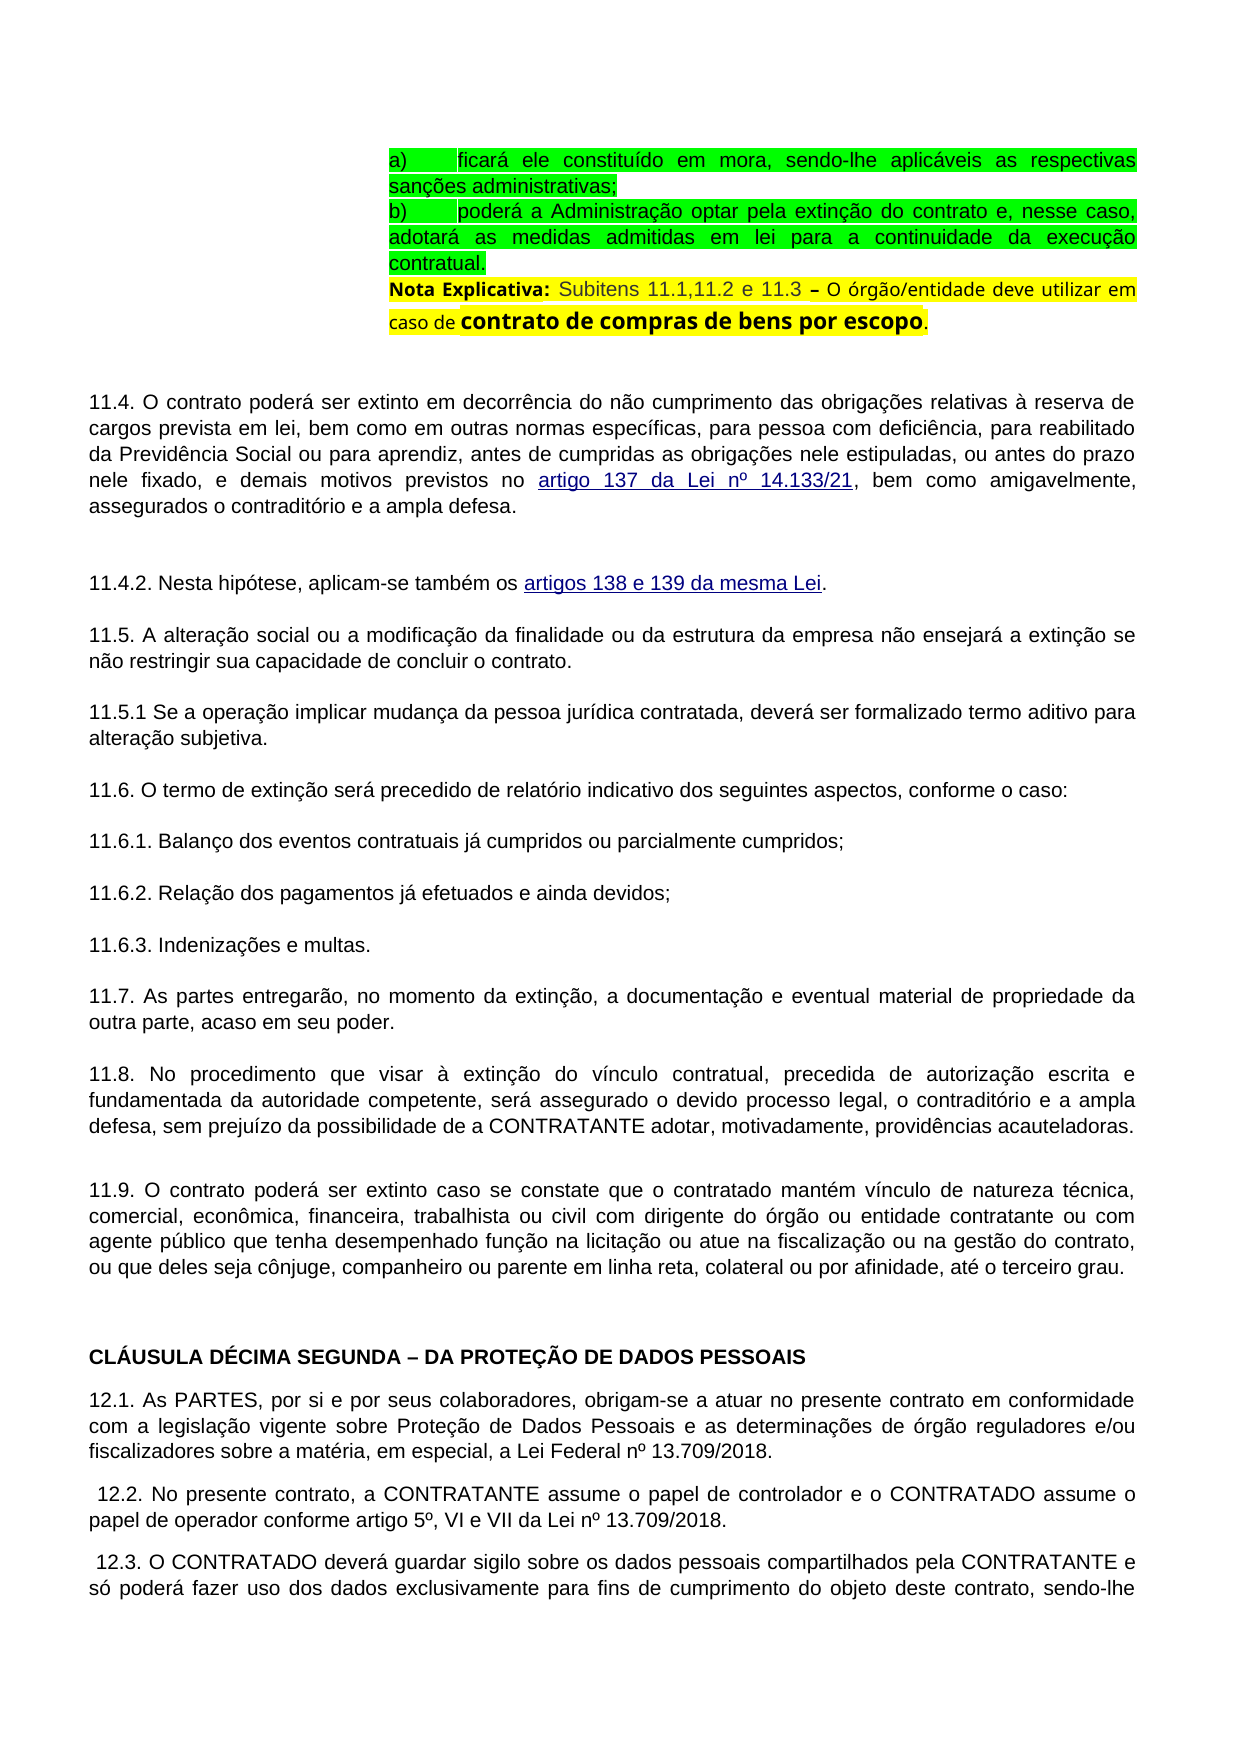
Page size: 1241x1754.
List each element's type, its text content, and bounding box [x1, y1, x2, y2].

text 11.7. As partes entregarão, no momento da extinção, a documentação e eventual material de propriedade da outra parte, acaso em seu poder. [89, 984, 1137, 1034]
text Nota Explicativa: Subitens 11.1,11.2 e 11.3 – O órgão/entidade deve utilizar em caso de contrato de compras de bens por escopo. [389, 301, 1137, 336]
text 11.6.2. Relação dos pagamentos já efetuados e ainda devidos; [89, 881, 1137, 905]
list 11.5. A alteração social ou a modificação da finalidade ou da estrutura da empresa não ensejará a extinção se não restringir sua capacidade de concluir o contrato. [89, 623, 1137, 672]
text 11.4. O contrato poderá ser extinto em decorrência do não cumprimento das obrigações relativas à reserva de cargos prevista em lei, bem como em outras normas específicas, para pessoa com deficiência, para reabilitado da Previdência Social ou para aprendiz, antes de cumpridas as obrigações nele estipuladas, ou antes do prazo nele fixado, e demais motivos previstos no artigo 137 da Lei nº 14.133/21, bem como amigavelmente, assegurados o contraditório e a ampla defesa. [89, 390, 1137, 517]
list 11.5.1 Se a operação implicar mudança da pessoa jurídica contratada, deverá ser formalizado termo aditivo para alteração subjetiva. [89, 700, 1137, 750]
list ficará ele constituído em mora, sendo-lhe aplicáveis as respectivas sanções administrativas; [389, 157, 1137, 197]
text 11.6.3. Indenizações e multas. [89, 933, 1137, 957]
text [89, 1550, 1137, 1600]
text 11.8. No procedimento que visar à extinção do vínculo contratual, precedida de autorização escrita e fundamentada da autoridade competente, será assegurado o devido processo legal, o contraditório e a ampla defesa, sem prejuízo da possibilidade de a CONTRATANTE adotar, motivadamente, providências acauteladoras. [89, 1062, 1137, 1137]
text 11.6.1. Balanço dos eventos contratuais já cumpridos ou parcialmente cumpridos; [89, 829, 1137, 853]
list poderá a Administração optar pela extinção do contrato e, nesse caso, adotará as medidas admitidas em lei para a continuidade da execução contratual. [389, 249, 1137, 275]
list 11.9. O contrato poderá ser extinto caso se constate que o contratado mantém vínculo de natureza técnica, comercial, econômica, financeira, trabalhista ou civil com dirigente do órgão ou entidade contratante ou com agente público que tenha desempenhado função na licitação ou atue na fiscalização ou na gestão do contrato, ou que deles seja cônjuge, companheiro ou parente em linha reta, colateral ou por afinidade, até o terceiro grau. [89, 1178, 1137, 1279]
text CLÁUSULA DÉCIMA SEGUNDA – DA PROTEÇÃO DE DADOS PESSOAIS [89, 1345, 1137, 1369]
text 12.1. As PARTES, por si e por seus colaboradores, obrigam-se a atuar no presente contrato em conformidade com a legislação vigente sobre Proteção de Dados Pessoais e as determinações de órgão reguladores e/ou fiscalizadores sobre a matéria, em especial, a Lei Federal nº 13.709/2018. [89, 1388, 1137, 1463]
text 12.2. No presente contrato, a CONTRATANTE assume o papel de controlador e o CONTRATADO assume o papel de operador conforme artigo 5º, VI e VII da Lei nº 13.709/2018. [89, 1482, 1137, 1532]
list 11.4.2. Nesta hipótese, aplicam-se também os artigos 138 e 139 da mesma Lei. [89, 571, 1137, 595]
text 11.6. O termo de extinção será precedido de relatório indicativo dos seguintes aspectos, conforme o caso: [89, 778, 1137, 802]
